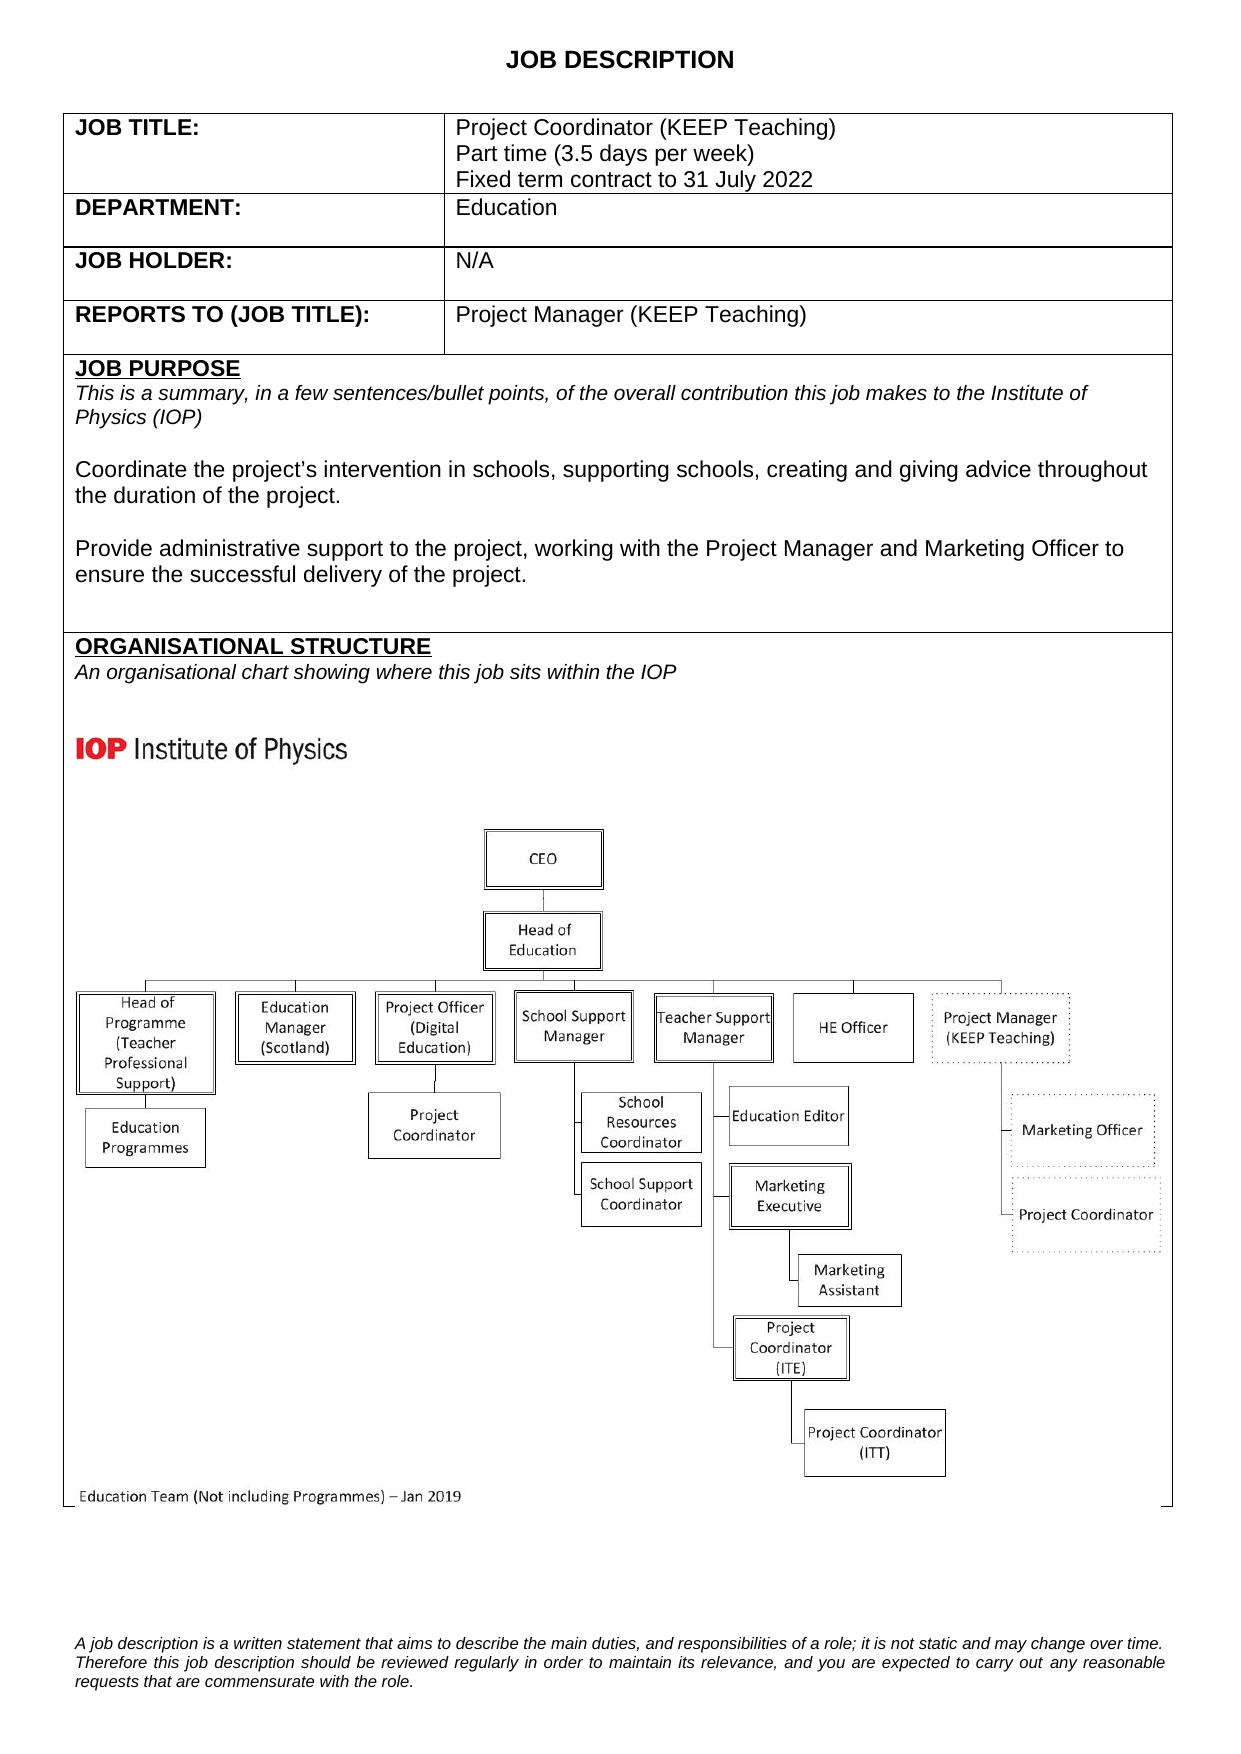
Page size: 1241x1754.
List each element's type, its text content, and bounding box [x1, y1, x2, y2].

table_header JOB TITLE: [64, 114, 444, 193]
table_cell JOB PURPOSE This is a summary, in a few sentences/bullet points, of the overall contribution this job makes to the Institute of Physics (IOP) Coordinate the project’s intervention in schools, supporting schools, creating and giving advice throughout the duration of the project. Provide administrative support to the project, working with the Project Manager and Marketing Officer to ensure the successful delivery of the project. [64, 355, 1172, 632]
table_cell N/A [445, 248, 1172, 300]
table_cell ORGANISATIONAL STRUCTURE An organisational chart showing where this job sits within the IOP [64, 633, 1172, 1506]
table_header Project Coordinator (KEEP Teaching) Part time (3.5 days per week) Fixed term contract to 31 July 2022 [445, 114, 1172, 193]
table_cell REPORTS TO (JOB TITLE): [64, 301, 444, 354]
table_cell DEPARTMENT: [64, 194, 444, 246]
table_cell JOB HOLDER: [64, 248, 444, 300]
table_cell Project Manager (KEEP Teaching) [445, 301, 1172, 354]
picture [75, 736, 1161, 1507]
table_cell Education [445, 194, 1172, 246]
